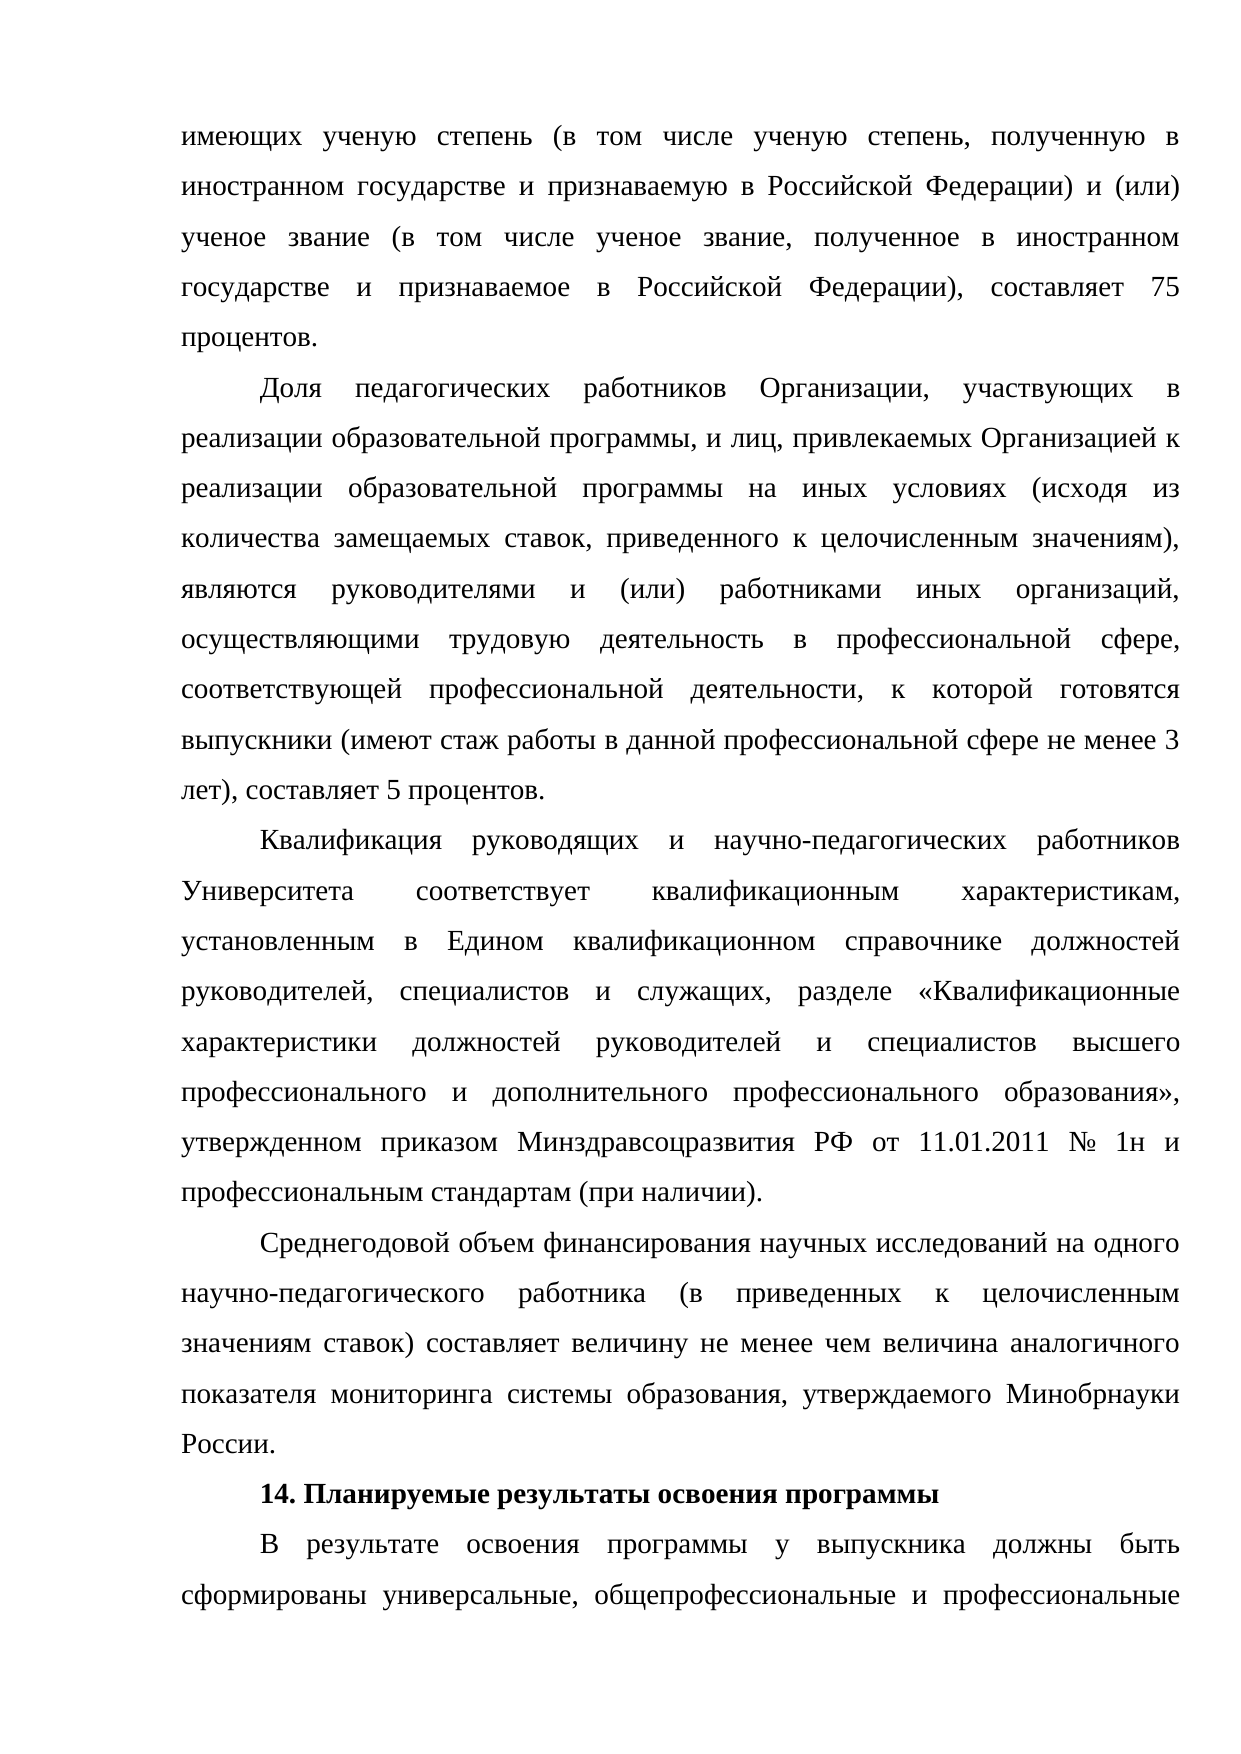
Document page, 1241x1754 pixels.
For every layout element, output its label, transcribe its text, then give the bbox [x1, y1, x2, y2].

table_cell 14. Планируемые результаты освоения программы [177, 1476, 1184, 1527]
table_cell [177, 1527, 1184, 1610]
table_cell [177, 118, 1184, 822]
table_cell Квалификация руководящих и научно-педагогических работников Университета соответствует квалификационным характеристикам, установленным в Едином квалификационном справочнике должностей руководителей, специалистов и служащих, разделе «Квалификационные характеристики должностей руководителей и специалистов высшего профессионального и дополнительного профессионального образования», утвержденном приказом Минздравсоцразвития РФ от 11.01.2011 № 1н и профессиональным стандартам (при наличии). Среднегодовой объем финансирования научных исследований на одного научно-педагогического работника (в приведенных к целочисленным значениям ставок) составляет величину не менее чем величина аналогичного показателя мониторинга системы образования, утверждаемого Минобрнауки России. [177, 823, 1184, 1476]
